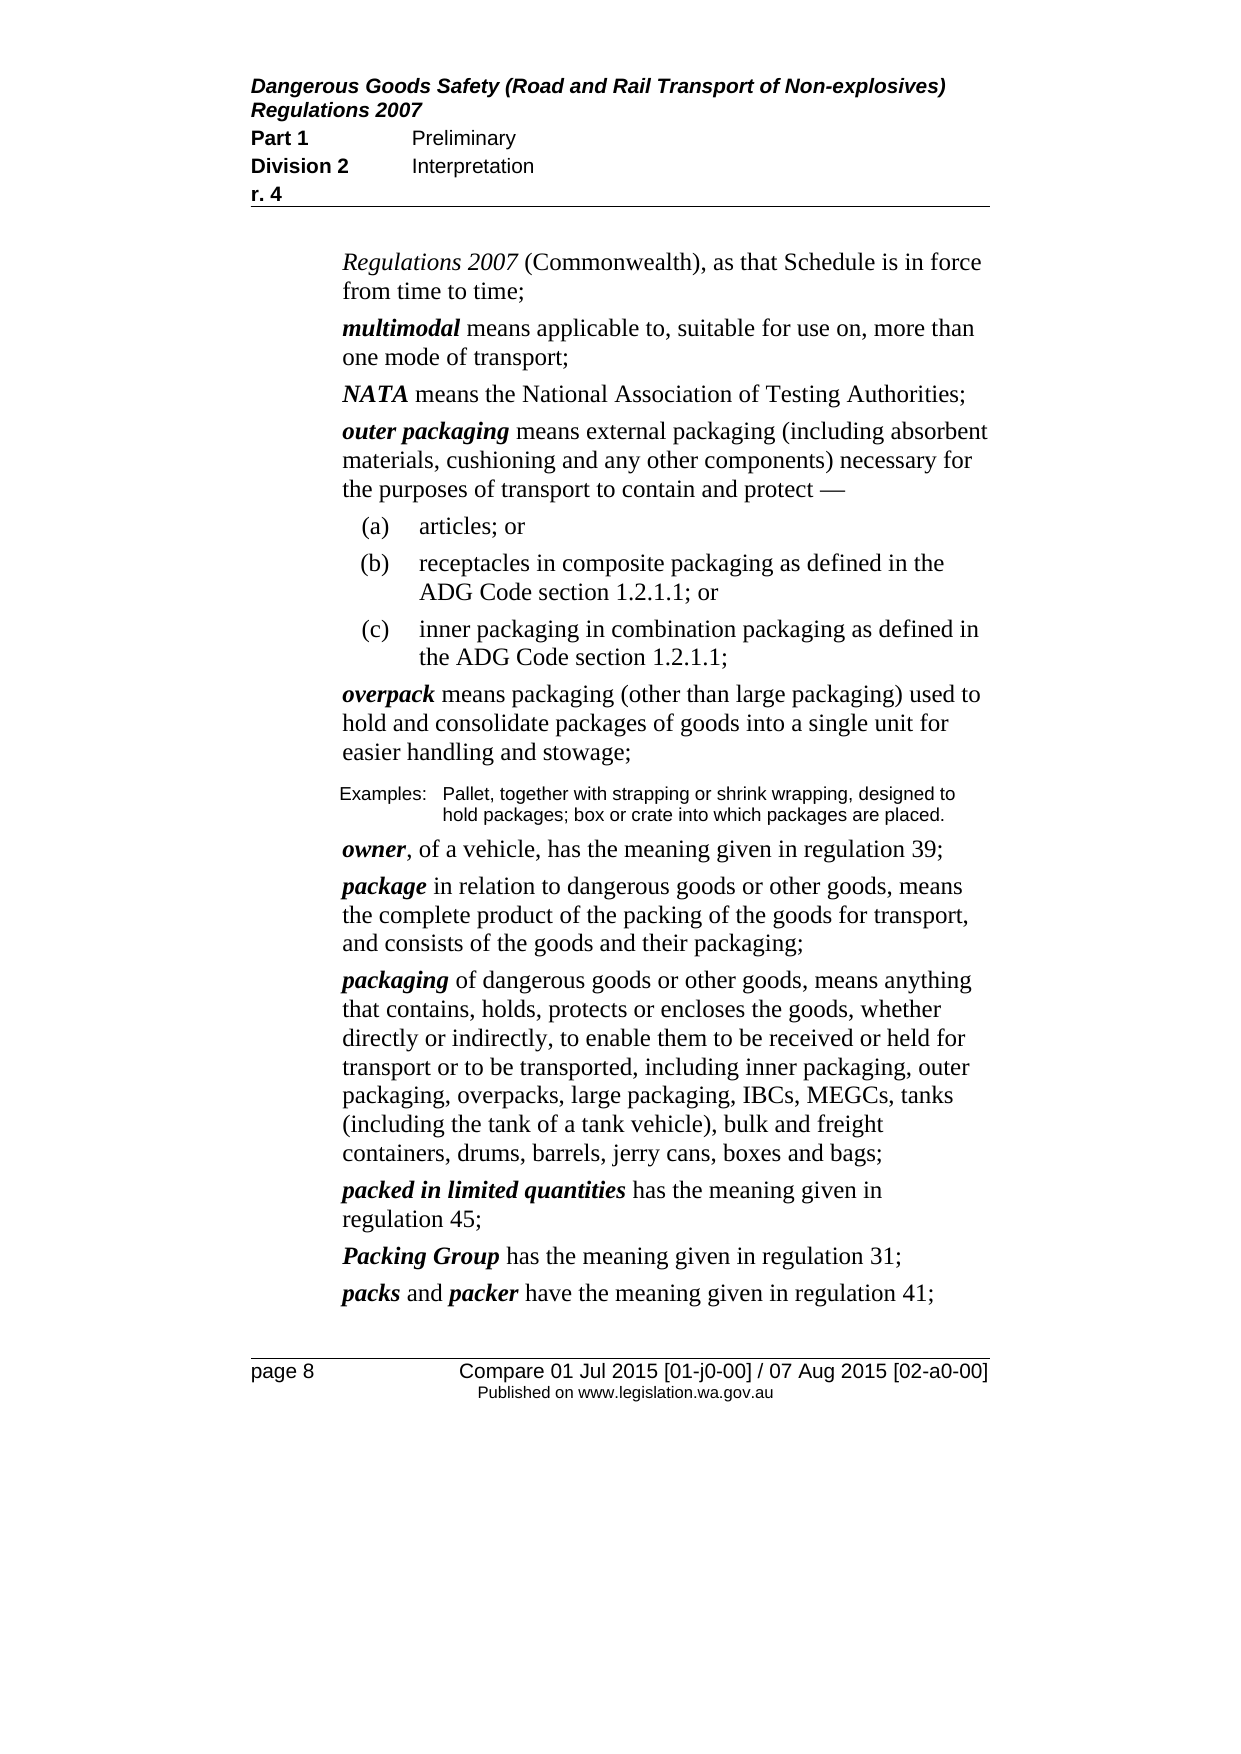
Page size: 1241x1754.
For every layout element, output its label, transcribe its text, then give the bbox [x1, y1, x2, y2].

text NATA means the National Association of Testing Authorities; [251, 379, 990, 408]
text (b) receptacles in composite packaging as defined in the ADG Code section 1.2.1.1; or [251, 548, 990, 605]
text Examples: Pallet, together with strapping or shrink wrapping, designed to hold packages; box or crate into which packages are placed. [251, 782, 990, 826]
text package in relation to dangerous goods or other goods, means the complete product of the packing of the goods for transport, and consists of the goods and their packaging; [251, 871, 990, 957]
text (a) articles; or [251, 511, 990, 539]
text packed in limited quantities has the meaning given in regulation 45; [251, 1175, 990, 1233]
text overpack means packaging (other than large packaging) used to hold and consolidate packages of goods into a single unit for easier handling and stowage; [251, 679, 990, 766]
text packs and packer have the meaning given in regulation 41; [251, 1278, 990, 1307]
text Packing Group has the meaning given in regulation 31; [251, 1241, 990, 1270]
text multimodal means applicable to, suitable for use on, more than one mode of transport; [251, 313, 990, 371]
text (c) inner packaging in combination packaging as defined in the ADG Code section 1.2.1.1; [251, 614, 990, 671]
text owner, of a vehicle, has the meaning given in regulation 39; [251, 834, 990, 863]
text outer packaging means external packaging (including absorbent materials, cushioning and any other components) necessary for the purposes of transport to contain and protect — [251, 416, 990, 502]
text packaging of dangerous goods or other goods, means anything that contains, holds, protects or encloses the goods, whether directly or indirectly, to enable them to be received or held for transport or to be transported, including inner packaging, outer packaging, overpacks, large packaging, IBCs, MEGCs, tanks (including the tank of a tank vehicle), bulk and freight containers, drums, barrels, jerry cans, boxes and bags; [251, 966, 990, 1167]
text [251, 247, 990, 305]
